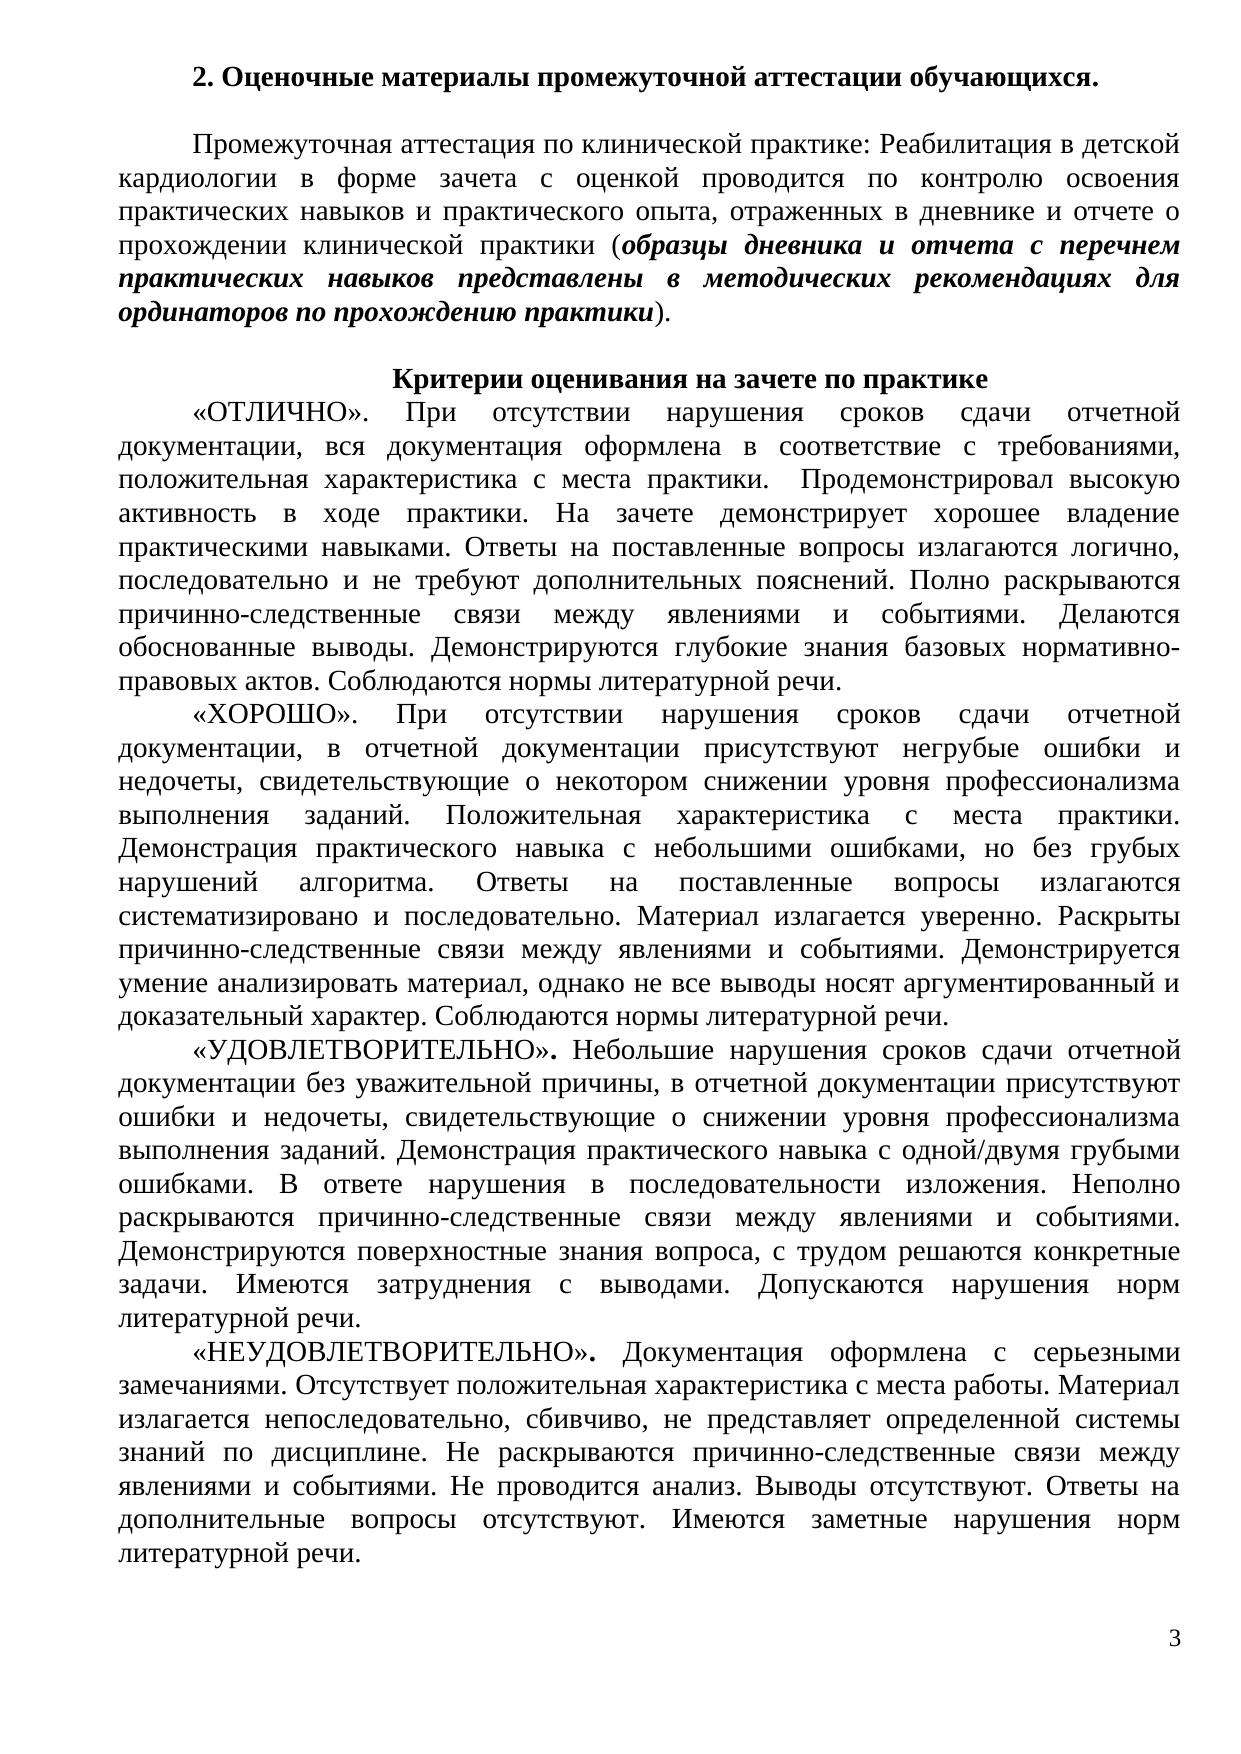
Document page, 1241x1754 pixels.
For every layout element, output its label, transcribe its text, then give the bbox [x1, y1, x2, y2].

list 2. Оценочные материалы промежуточной аттестации обучающихся. [192, 59, 1181, 93]
text «ХОРОШО». При отсутствии нарушения сроков сдачи отчетной документации, в отчетной документации присутствуют негрубые ошибки и недочеты, свидетельствующие о некотором снижении уровня профессионализма выполнения заданий. Положительная характеристика с места практики. Демонстрация практического навыка с небольшими ошибками, но без грубых нарушений алгоритма. Ответы на поставленные вопросы излагаются систематизировано и последовательно. Материал излагается уверенно. Раскрыты причинно-следственные связи между явлениями и событиями. Демонстрируется умение анализировать материал, однако не все выводы носят аргументированный и доказательный характер. Соблюдаются нормы литературной речи. [118, 864, 1181, 1032]
text Промежуточная аттестация по клинической практике: Реабилитация в детской кардиологии в форме зачета с оценкой проводится по контролю освоения практических навыков и практического опыта, отраженных в дневнике и отчете о прохождении клинической практики (образцы дневника и отчета с перечнем практических навыков представлены в методических рекомендациях для ординаторов по прохождению практики). [118, 126, 1181, 327]
text «УДОВЛЕТВОРИТЕЛЬНО». Небольшие нарушения сроков сдачи отчетной документации без уважительной причины, в отчетной документации присутствуют ошибки и недочеты, свидетельствующие о снижении уровня профессионализма выполнения заданий. Демонстрация практического навыка с одной/двумя грубыми ошибками. В ответе нарушения в последовательности изложения. Неполно раскрываются причинно-следственные связи между явлениями и событиями. Демонстрируются поверхностные знания вопроса, с трудом решаются конкретные задачи. Имеются затруднения с выводами. Допускаются нарушения норм литературной речи. [118, 1166, 1181, 1334]
text «ОТЛИЧНО». При отсутствии нарушения сроков сдачи отчетной документации, вся документация оформлена в соответствие с требованиями, положительная характеристика с места практики. Продемонстрировал высокую активность в ходе практики. На зачете демонстрирует хорошее владение практическими навыками. Ответы на поставленные вопросы излагаются логично, последовательно и не требуют дополнительных пояснений. Полно раскрываются причинно-следственные связи между явлениями и событиями. Делаются обоснованные выводы. Демонстрируются глубокие знания базовых нормативно-правовых актов. Соблюдаются нормы литературной речи. [118, 562, 1181, 696]
text «НЕУДОВЛЕТВОРИТЕЛЬНО». Документация оформлена с серьезными замечаниями. Отсутствует положительная характеристика с места работы. Материал излагается непоследовательно, сбивчиво, не представляет определенной системы знаний по дисциплине. Не раскрываются причинно-следственные связи между явлениями и событиями. Не проводится анализ. Выводы отсутствуют. Ответы на дополнительные вопросы отсутствуют. Имеются заметные нарушения норм литературной речи. [118, 1334, 1181, 1568]
text Критерии оценивания на зачете по практике [118, 361, 1181, 394]
